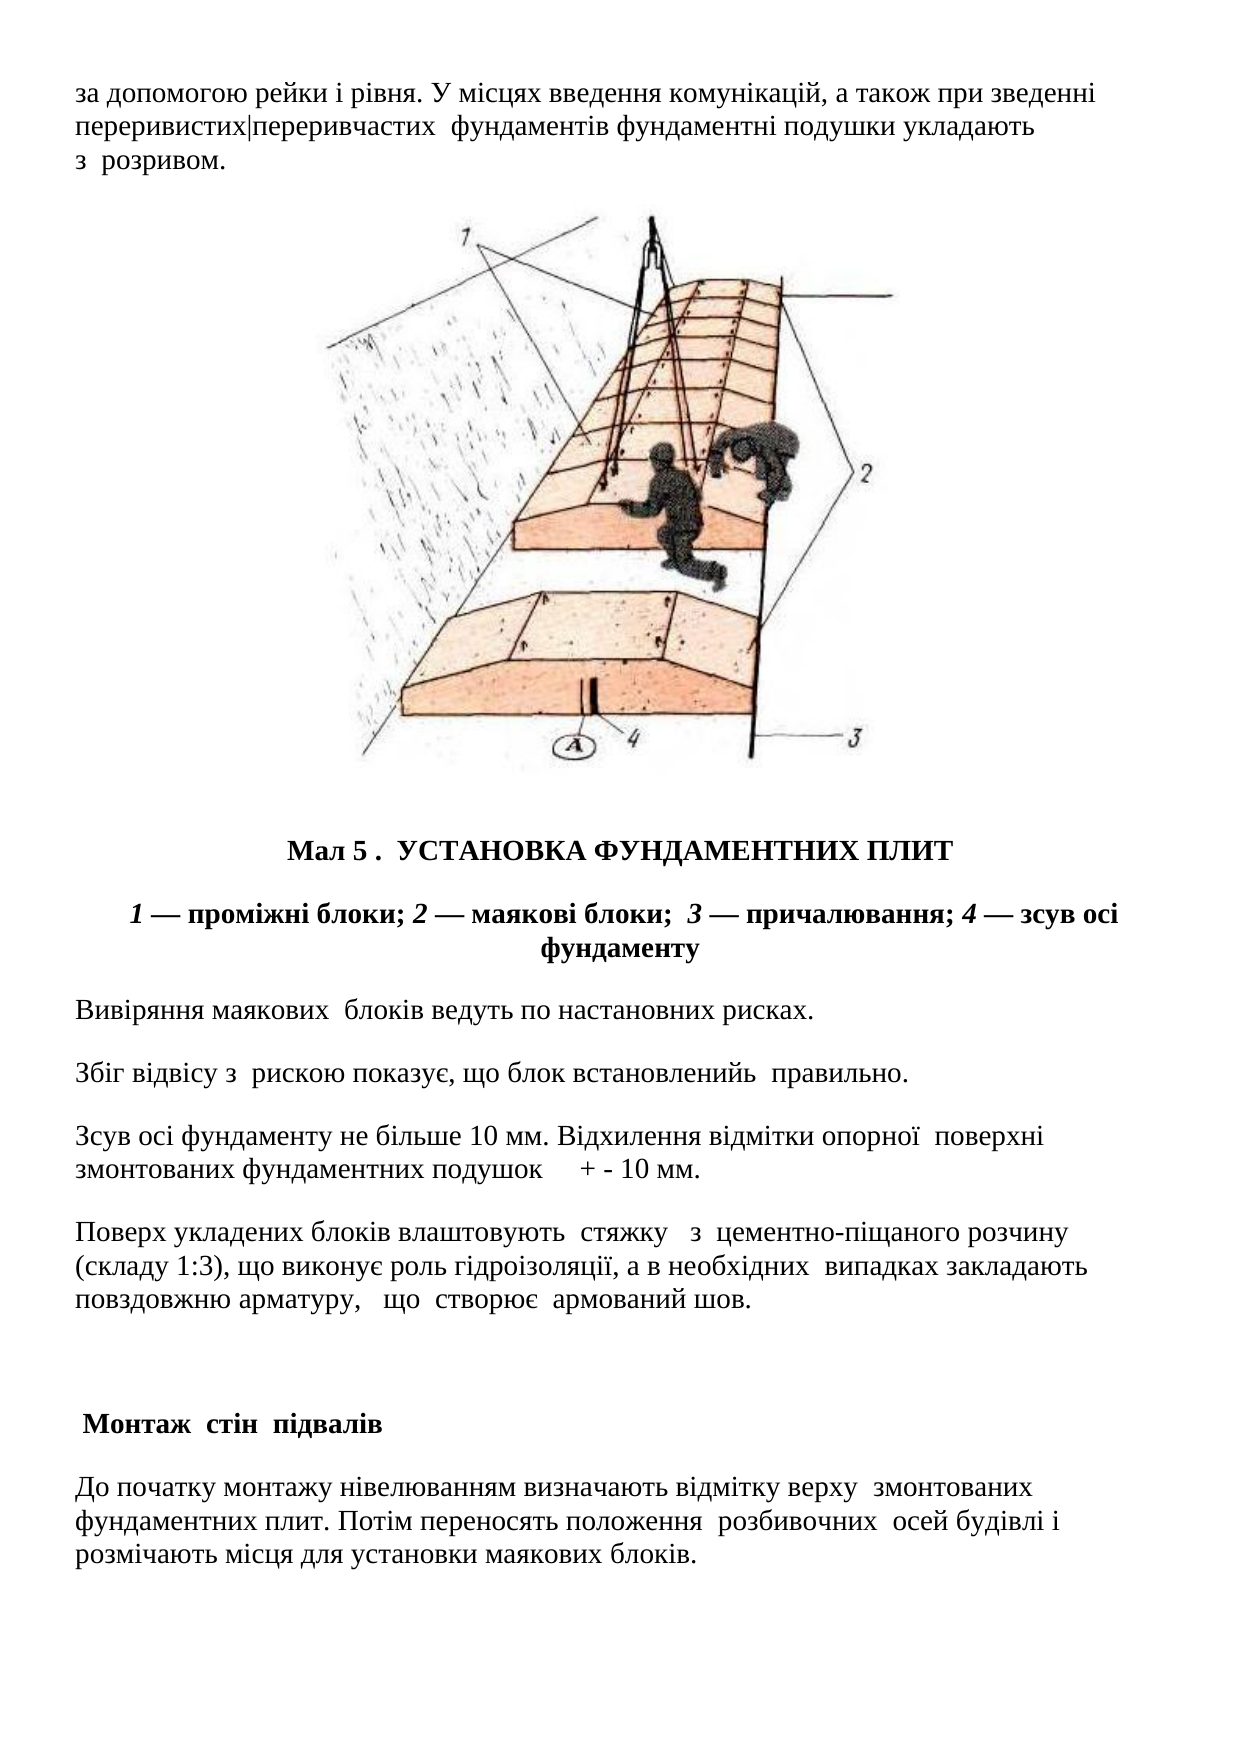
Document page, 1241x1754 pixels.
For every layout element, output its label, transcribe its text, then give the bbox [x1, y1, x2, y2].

text Збіг відвісу з рискою показує, що блок встановленийь правильно. [75, 1055, 1165, 1089]
text Монтаж стін підвалів [75, 1407, 1165, 1440]
picture [312, 204, 928, 776]
text Вивіряння маякових блоків ведуть по настановних рисках. [75, 992, 1165, 1026]
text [75, 75, 1165, 176]
text Зсув осі фундаменту не більше 10 мм. Відхилення відмітки опорної поверхні змонтованих фундаментних подушок + - 10 мм. [75, 1118, 1165, 1185]
text До початку монтажу нівелюванням визначають відмітку верху змонтованих фундаментних плит. Потім переносять положення розбивочних осей будівлі і розмічають місця для установки маякових блоків. [75, 1469, 1165, 1570]
text Поверх укладених блоків влаштовують стяжку з цементно-піщаного розчину (складу 1:3), що виконує роль гідроізоляції, а в необхідних випадках закладають повздовжню арматуру, що створює армований шов. [75, 1214, 1165, 1315]
text 1 — проміжні блоки; 2 — маякові блоки; 3 — причалювання; 4 — зсув осі фундаменту [75, 896, 1165, 963]
text Мал 5 . УСТАНОВКА ФУНДАМЕНТНИХ ПЛИТ [75, 833, 1165, 867]
